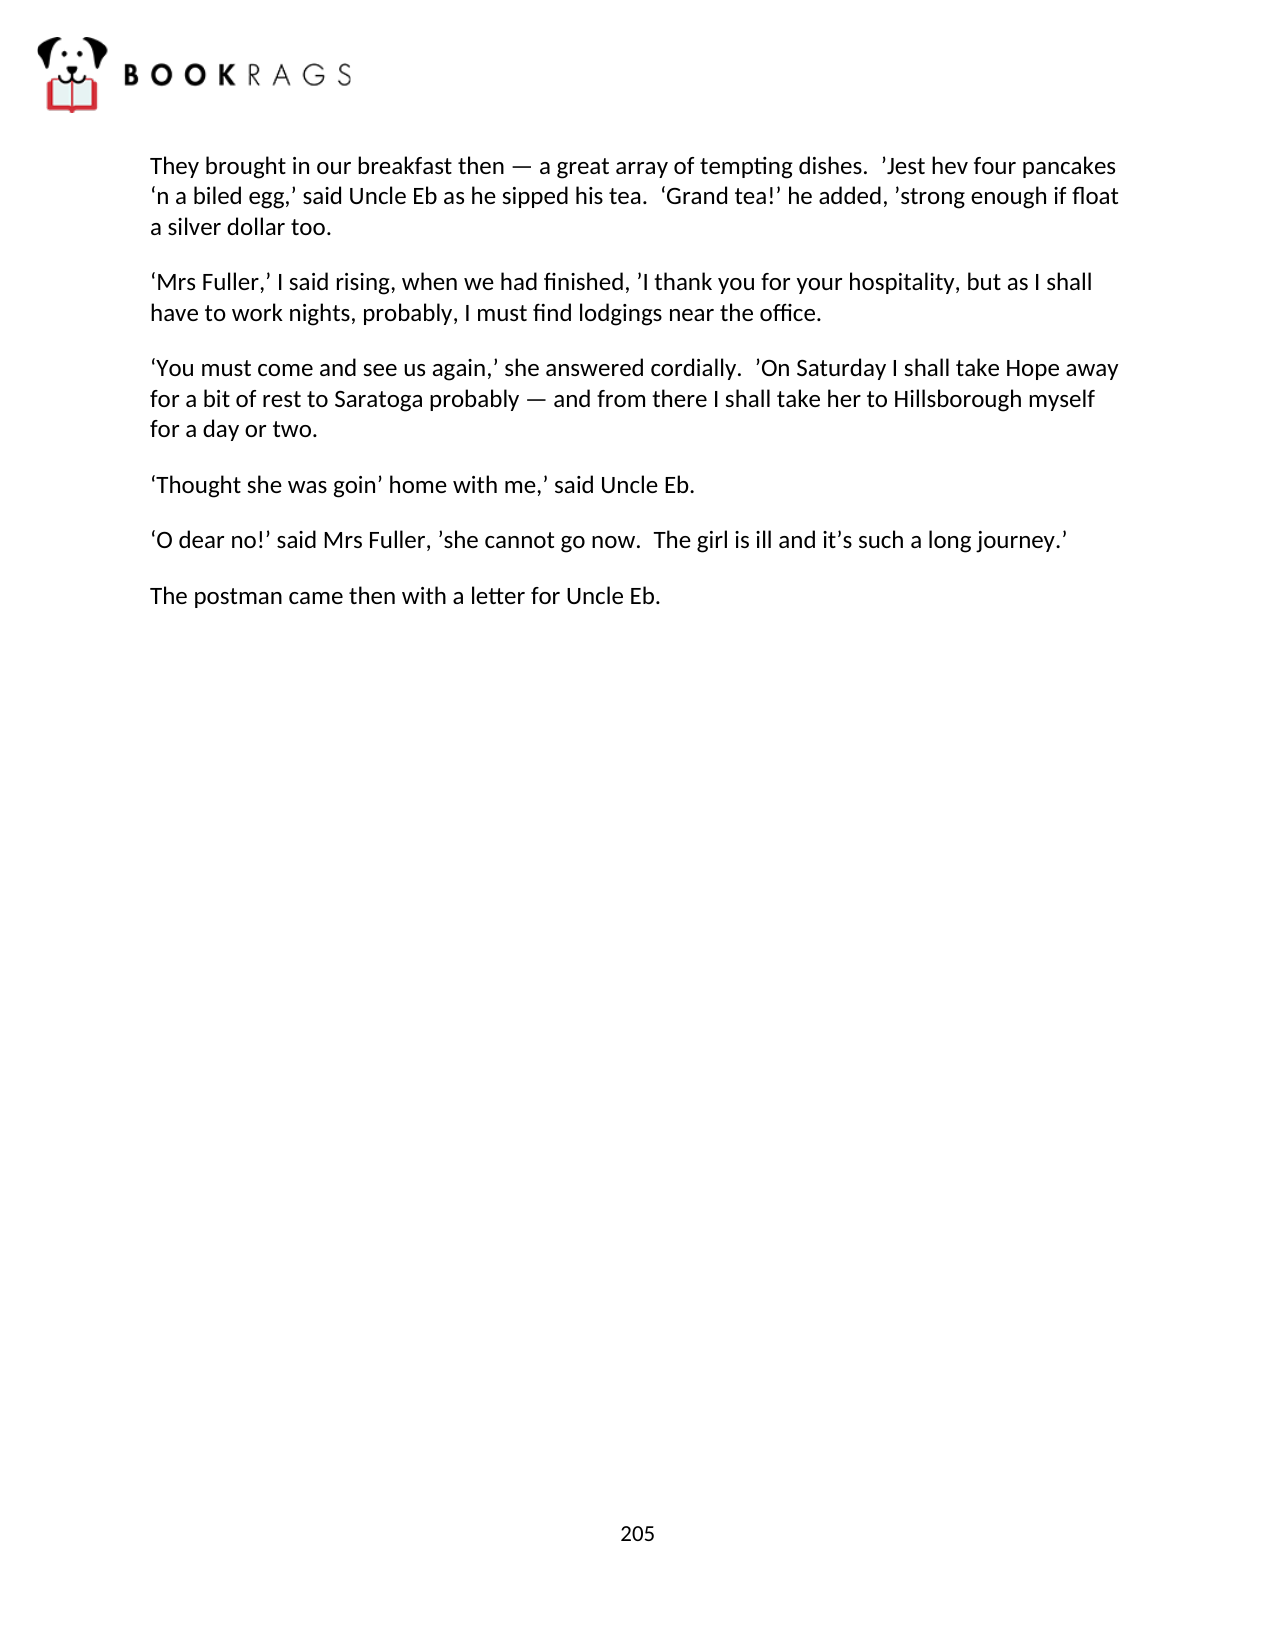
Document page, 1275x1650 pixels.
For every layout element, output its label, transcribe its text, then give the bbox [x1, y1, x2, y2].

text ‘Thought she was goin’ home with me,’ said Uncle Eb. [150, 469, 1125, 500]
picture [37, 37, 351, 113]
text ‘O dear no!’ said Mrs Fuller, ’she cannot go now. The girl is ill and it’s such a long journey.’ [150, 525, 1125, 555]
text They brought in our breakfast then — a great array of tempting dishes. ’Jest hev four pancakes ‘n a biled egg,’ said Uncle Eb as he sipped his tea. ‘Grand tea!’ he added, ’strong enough if float a silver dollar too. [150, 150, 1125, 242]
text ‘You must come and see us again,’ she answered cordially. ’On Saturday I shall take Hope away for a bit of rest to Saratoga probably — and from there I shall take her to Hillsborough myself for a day or two. [150, 353, 1125, 444]
text ‘Mrs Fuller,’ I said rising, when we had finished, ’I thank you for your hospitality, but as I shall have to work nights, probably, I must find lodgings near the office. [150, 267, 1125, 328]
text The postman came then with a letter for Uncle Eb. [150, 580, 1125, 611]
